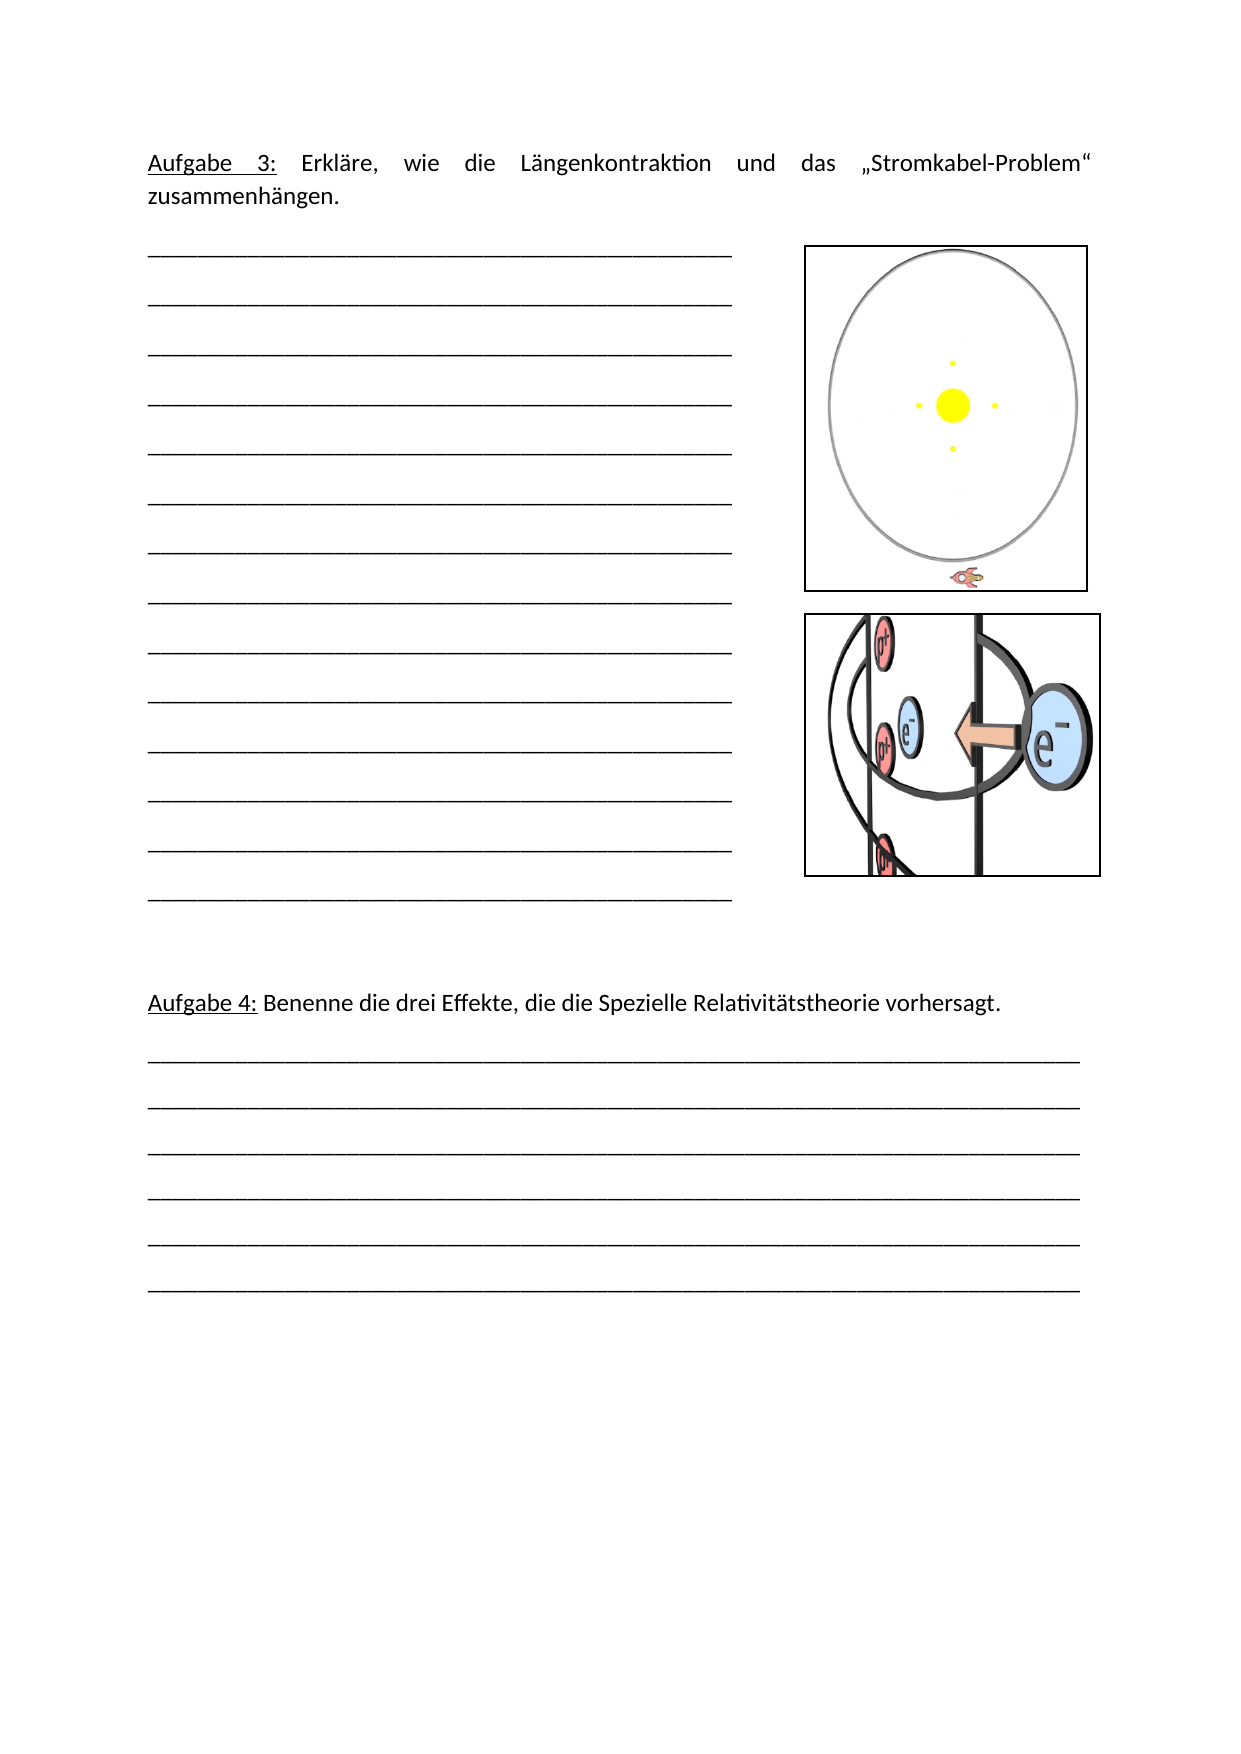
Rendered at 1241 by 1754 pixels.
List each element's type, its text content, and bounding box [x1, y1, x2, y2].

text Aufgabe 3: Erkläre, wie die Längenkontraktion und das „Stromkabel-Problem“ zusammenhängen. [148, 148, 1093, 211]
text _______________________________________________ [148, 825, 804, 856]
text _______________________________________________ [148, 280, 804, 310]
text __________________________________________________________________________________________________________________________________________________________________________________________________________________________________________________________________________________________________________________________________________________________________________________________________________________________________________________________________ [148, 1036, 1093, 1295]
text _______________________________________________ [148, 379, 804, 409]
text Aufgabe 4: Benenne die drei Effekte, die die Spezielle Relativitätstheorie vorhersagt. [148, 987, 1093, 1017]
text _______________________________________________ [148, 776, 804, 806]
text _______________________________________________ [148, 428, 804, 459]
text _______________________________________________ [148, 478, 804, 508]
text _______________________________________________ [148, 577, 1093, 608]
picture [806, 247, 1086, 590]
text _______________________________________________ [148, 528, 804, 558]
text _______________________________________________ [148, 676, 804, 707]
text _______________________________________________ [148, 726, 804, 756]
text _______________________________________________ [148, 329, 804, 360]
text _______________________________________________ [148, 627, 804, 657]
text _______________________________________________ [148, 230, 1093, 261]
text _______________________________________________ [148, 875, 1093, 905]
picture [806, 615, 1099, 875]
